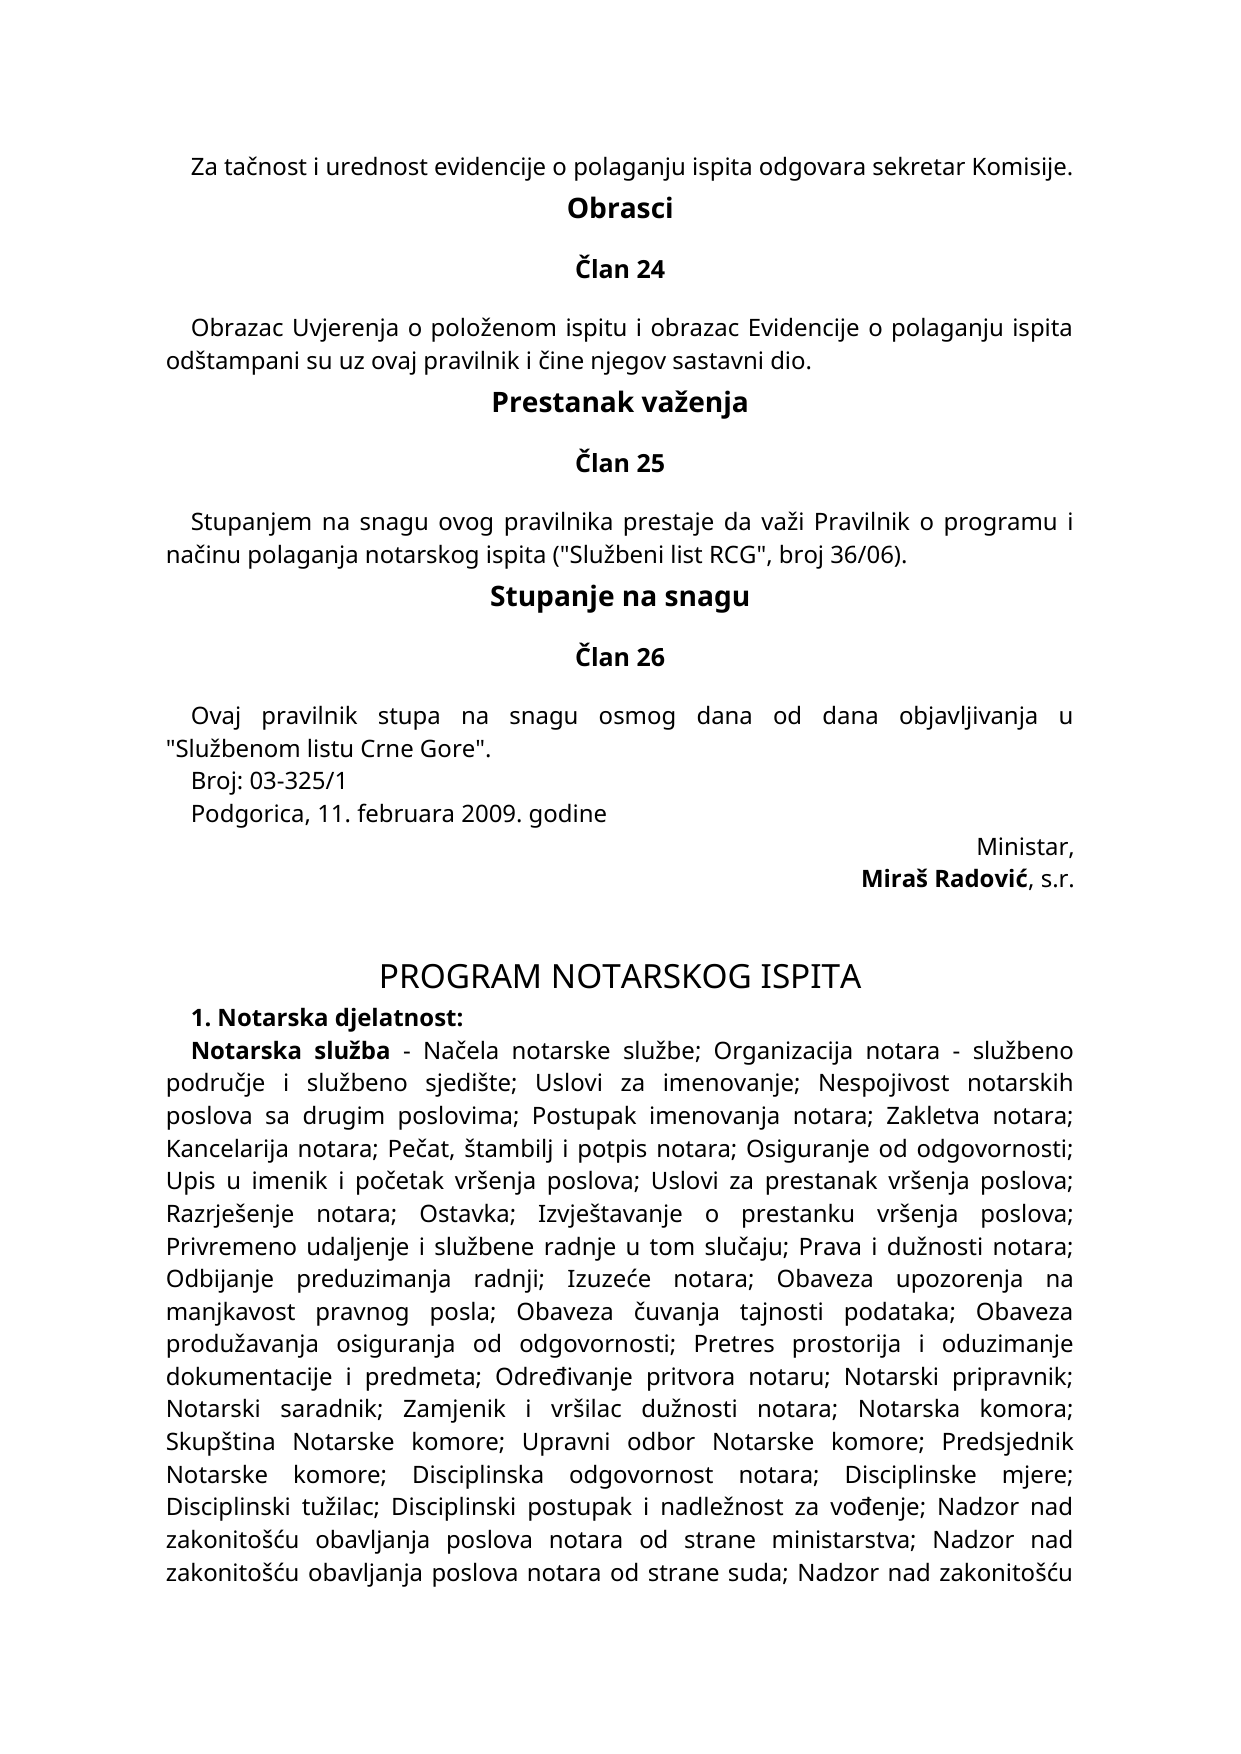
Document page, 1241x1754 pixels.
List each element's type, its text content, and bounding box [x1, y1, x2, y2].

text Prestanak važenja [150, 383, 1090, 421]
text Obrasci [150, 189, 1090, 227]
text Ministar, [166, 829, 1074, 862]
text Član 24 [150, 252, 1090, 286]
text Podgorica, 11. februara 2009. godine [166, 797, 1074, 829]
text Član 25 [150, 446, 1090, 480]
text Ovaj pravilnik stupa na snagu osmog dana od dana objavljivanja u "Službenom listu Crne Gore". [166, 699, 1074, 764]
text Za tačnost i urednost evidencije o polaganju ispita odgovara sekretar Komisije. [166, 150, 1074, 183]
text Obrazac Uvjerenja o položenom ispitu i obrazac Evidencije o polaganju ispita odštampani su uz ovaj pravilnik i čine njegov sastavni dio. [166, 311, 1074, 376]
text Stupanje na snagu [150, 577, 1090, 615]
text PROGRAM NOTARSKOG ISPITA [150, 952, 1090, 998]
text Stupanjem na snagu ovog pravilnika prestaje da važi Pravilnik o programu i načinu polaganja notarskog ispita ("Službeni list RCG", broj 36/06). [166, 505, 1074, 570]
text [166, 1034, 1074, 1588]
text 1. Notarska djelatnost: [166, 1001, 1074, 1034]
text Broj: 03-325/1 [166, 764, 1074, 797]
text Član 26 [150, 640, 1090, 674]
text Miraš Radović, s.r. [166, 862, 1074, 894]
